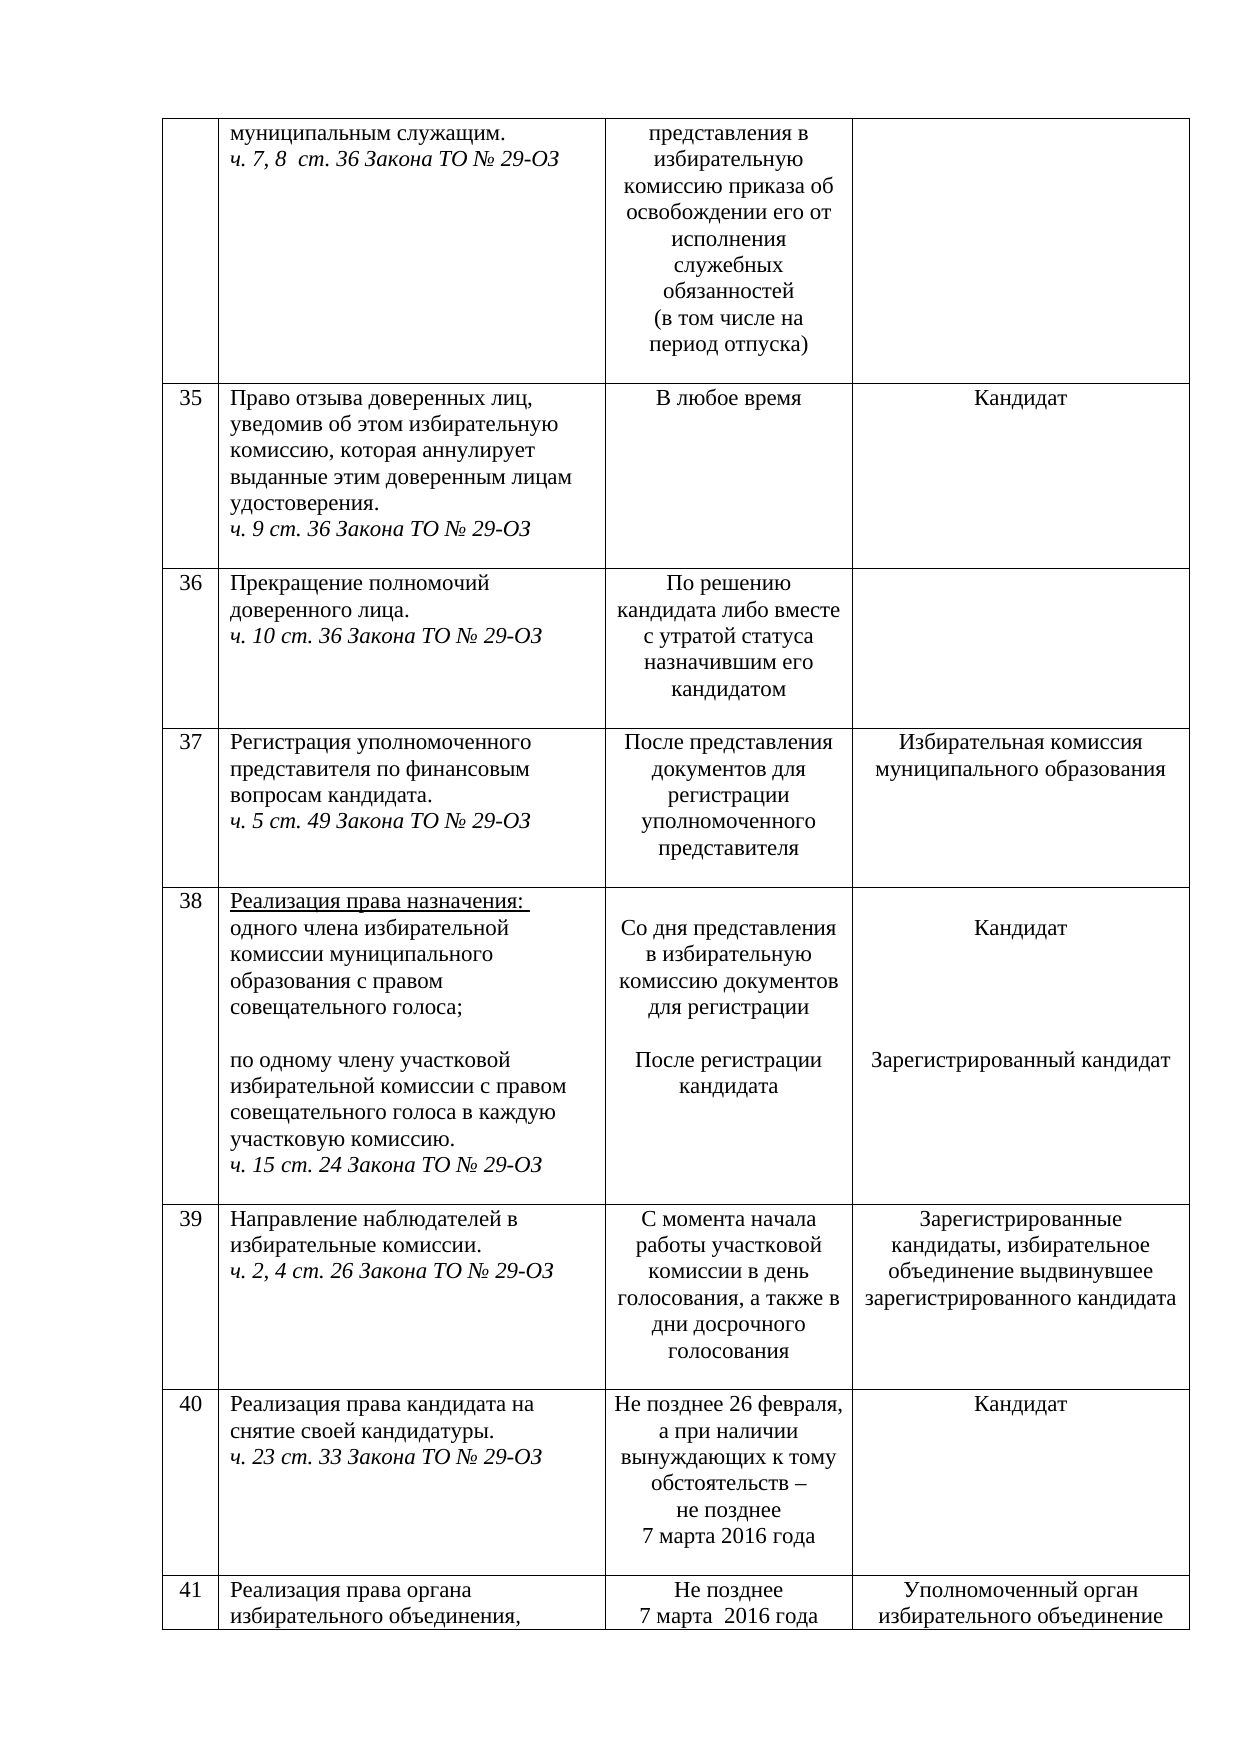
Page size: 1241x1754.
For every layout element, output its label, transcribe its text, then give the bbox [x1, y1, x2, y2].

table_cell Со дня представления в избирательную комиссию документов для регистрации После регистрации кандидата [606, 888, 852, 1204]
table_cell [853, 1576, 1189, 1629]
table_cell [853, 569, 1189, 727]
table_cell 39 [163, 1205, 218, 1389]
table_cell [606, 1576, 852, 1629]
table_cell Кандидат [853, 1390, 1189, 1575]
table_cell Избирательная комиссия муниципального образования [853, 729, 1189, 887]
table_cell 34 [163, 119, 218, 383]
table_cell 35 [163, 384, 218, 568]
table_cell По решению кандидата либо вместе с утратой статуса назначившим его кандидатом [606, 569, 852, 727]
table_cell Направление наблюдателей в избирательные комиссии. ч. 2, 4 ст. 26 Закона ТО № 29-ОЗ [219, 1205, 605, 1389]
table_cell Прекращение полномочий доверенного лица. ч. 10 ст. 36 Закона ТО № 29-ОЗ [219, 569, 605, 727]
table_cell 38 [163, 888, 218, 1204]
table_cell Зарегистрированные кандидаты, избирательное объединение выдвинувшее зарегистрированного кандидата [853, 1205, 1189, 1389]
table_cell С момента начала работы участковой комиссии в день голосования, а также в дни досрочного голосования [606, 1205, 852, 1389]
table_cell Право отзыва доверенных лиц, уведомив об этом избирательную комиссию, которая аннулирует выданные этим доверенным лицам удостоверения. ч. 9 ст. 36 Закона ТО № 29-ОЗ [219, 384, 605, 568]
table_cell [853, 119, 1189, 383]
table_cell После представления документов для регистрации уполномоченного представителя [606, 729, 852, 887]
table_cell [219, 119, 605, 383]
table_cell Кандидат [853, 384, 1189, 568]
table_cell Не позднее 26 февраля, а при наличии вынуждающих к тому обстоятельств – не позднее 7 марта 2016 года [606, 1390, 852, 1575]
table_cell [219, 1576, 605, 1629]
table_cell 37 [163, 729, 218, 887]
table_cell В любое время [606, 384, 852, 568]
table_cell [606, 119, 852, 383]
table_cell 40 [163, 1390, 218, 1575]
table_cell 36 [163, 569, 218, 727]
table_cell Кандидат Зарегистрированный кандидат [853, 888, 1189, 1204]
table_cell 41 [163, 1576, 218, 1629]
table_cell Реализация права назначения: одного члена избирательной комиссии муниципального образования с правом совещательного голоса; по одному члену участковой избирательной комиссии с правом совещательного голоса в каждую участковую комиссию. ч. 15 ст. 24 Закона ТО № 29-ОЗ [219, 888, 605, 1204]
table_cell Реализация права кандидата на снятие своей кандидатуры. ч. 23 ст. 33 Закона ТО № 29-ОЗ [219, 1390, 605, 1575]
table_cell Регистрация уполномоченного представителя по финансовым вопросам кандидата. ч. 5 ст. 49 Закона ТО № 29-ОЗ [219, 729, 605, 887]
